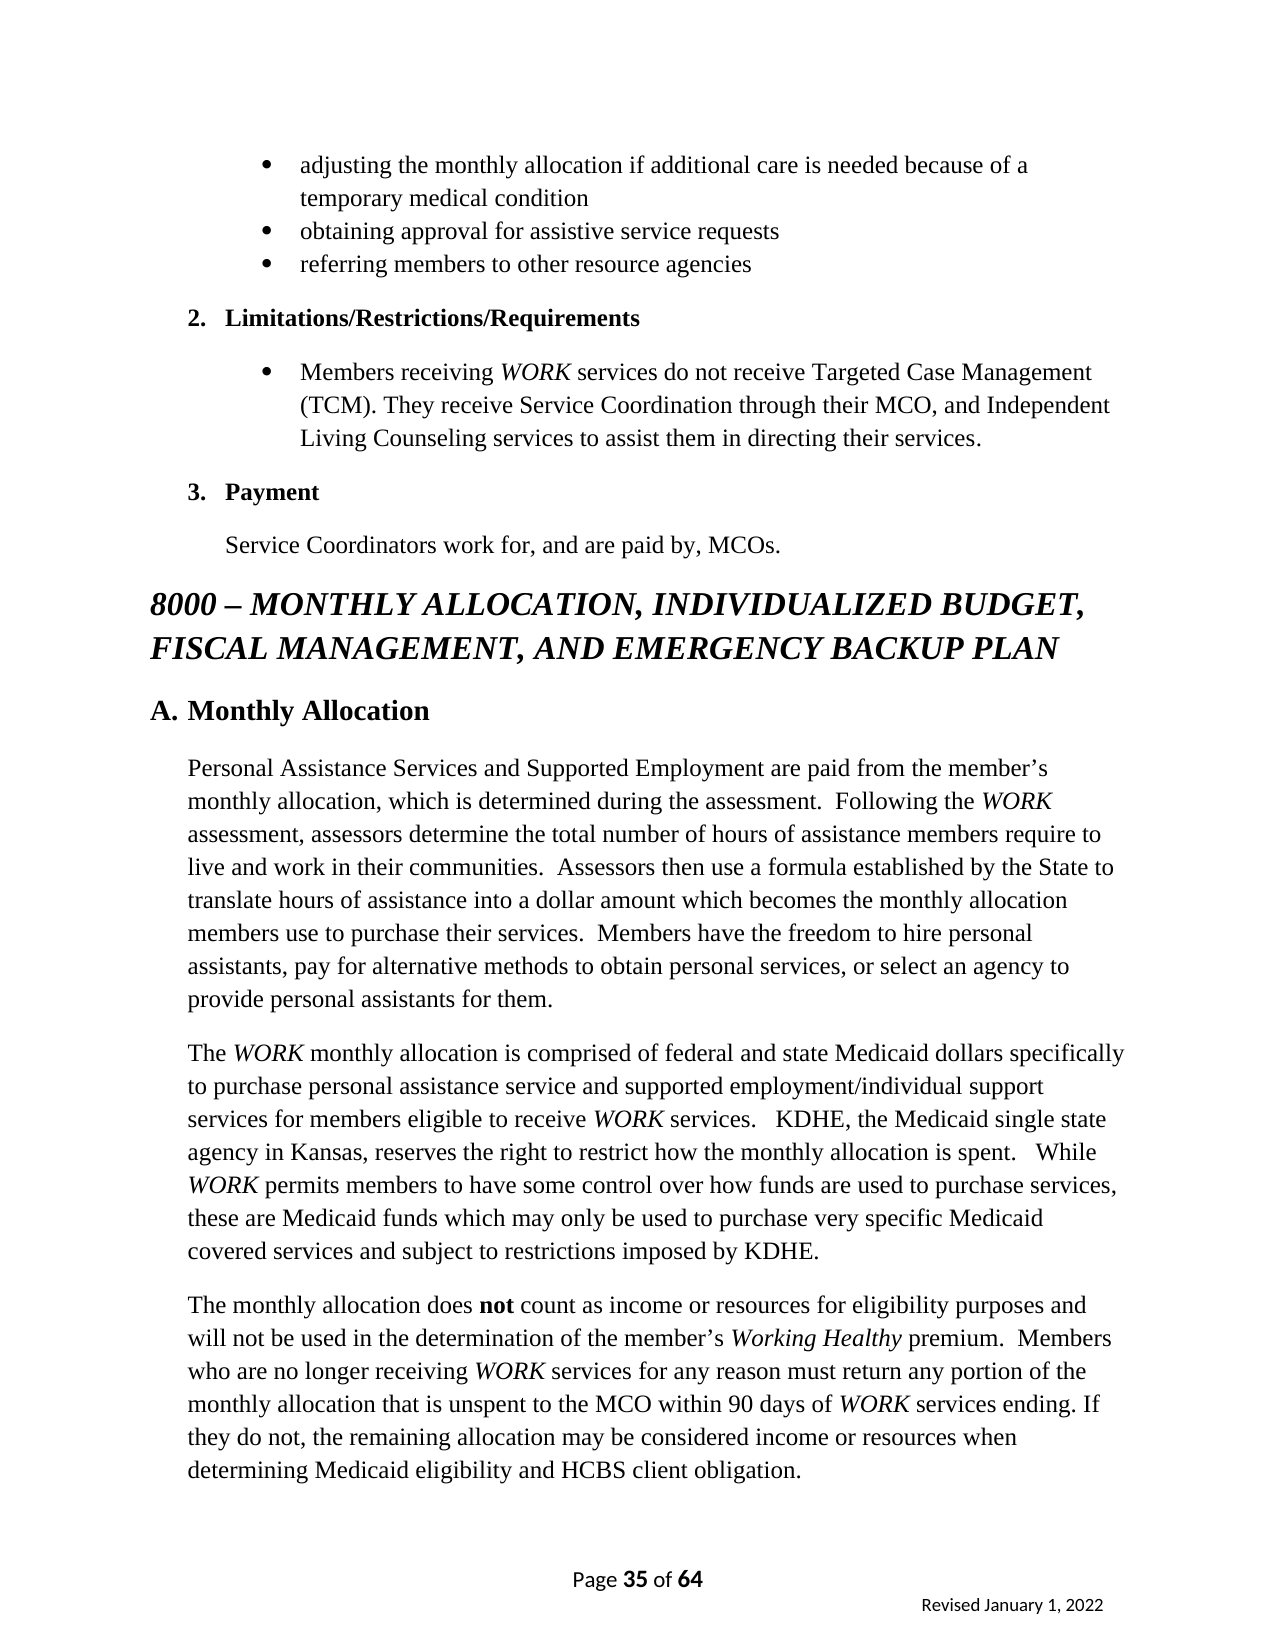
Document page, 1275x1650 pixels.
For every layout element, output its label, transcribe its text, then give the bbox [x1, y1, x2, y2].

text Personal Assistance Services and Supported Employment are paid from the member’s monthly allocation, which is determined during the assessment. Following the WORK assessment, assessors determine the total number of hours of assistance members require to live and work in their communities. Assessors then use a formula established by the State to translate hours of assistance into a dollar amount which becomes the monthly allocation members use to purchase their services. Members have the freedom to hire personal assistants, pay for alternative methods to obtain personal services, or select an agency to provide personal assistants for them. [187, 753, 1125, 1013]
list adjusting the monthly allocation if additional care is needed because of a temporary medical condition [262, 150, 1125, 212]
subtitle Monthly Allocation [150, 693, 1125, 727]
subtitle Limitations/Restrictions/Requirements [187, 303, 1125, 332]
text The monthly allocation does not count as income or resources for eligibility purposes and will not be used in the determination of the member’s Working Healthy premium. Members who are no longer receiving WORK services for any reason must return any portion of the monthly allocation that is unspent to the MCO within 90 days of WORK services ending. If they do not, the remaining allocation may be considered income or resources when determining Medicaid eligibility and HCBS client obligation. [187, 1290, 1125, 1483]
text The WORK monthly allocation is comprised of federal and state Medicaid dollars specifically to purchase personal assistance service and supported employment/individual support services for members eligible to receive WORK services. KDHE, the Medicaid single state agency in Kansas, reserves the right to restrict how the monthly allocation is spent. While WORK permits members to have some control over how funds are used to purchase services, these are Medicaid funds which may only be used to purchase very specific Medicaid covered services and subject to restrictions imposed by KDHE. [187, 1038, 1125, 1264]
list referring members to other resource agencies [262, 249, 1125, 278]
subtitle Payment [187, 477, 1125, 505]
text Service Coordinators work for, and are paid by, MCOs. [225, 531, 1125, 559]
list obtaining approval for assistive service requests [262, 216, 1125, 245]
list Members receiving WORK services do not receive Targeted Case Management (TCM). They receive Service Coordination through their MCO, and Independent Living Counseling services to assist them in directing their services. [262, 357, 1125, 452]
subtitle 8000 – MONTHLY ALLOCATION, INDIVIDUALIZED BUDGET, FISCAL MANAGEMENT, AND EMERGENCY BACKUP PLAN [150, 584, 1125, 667]
